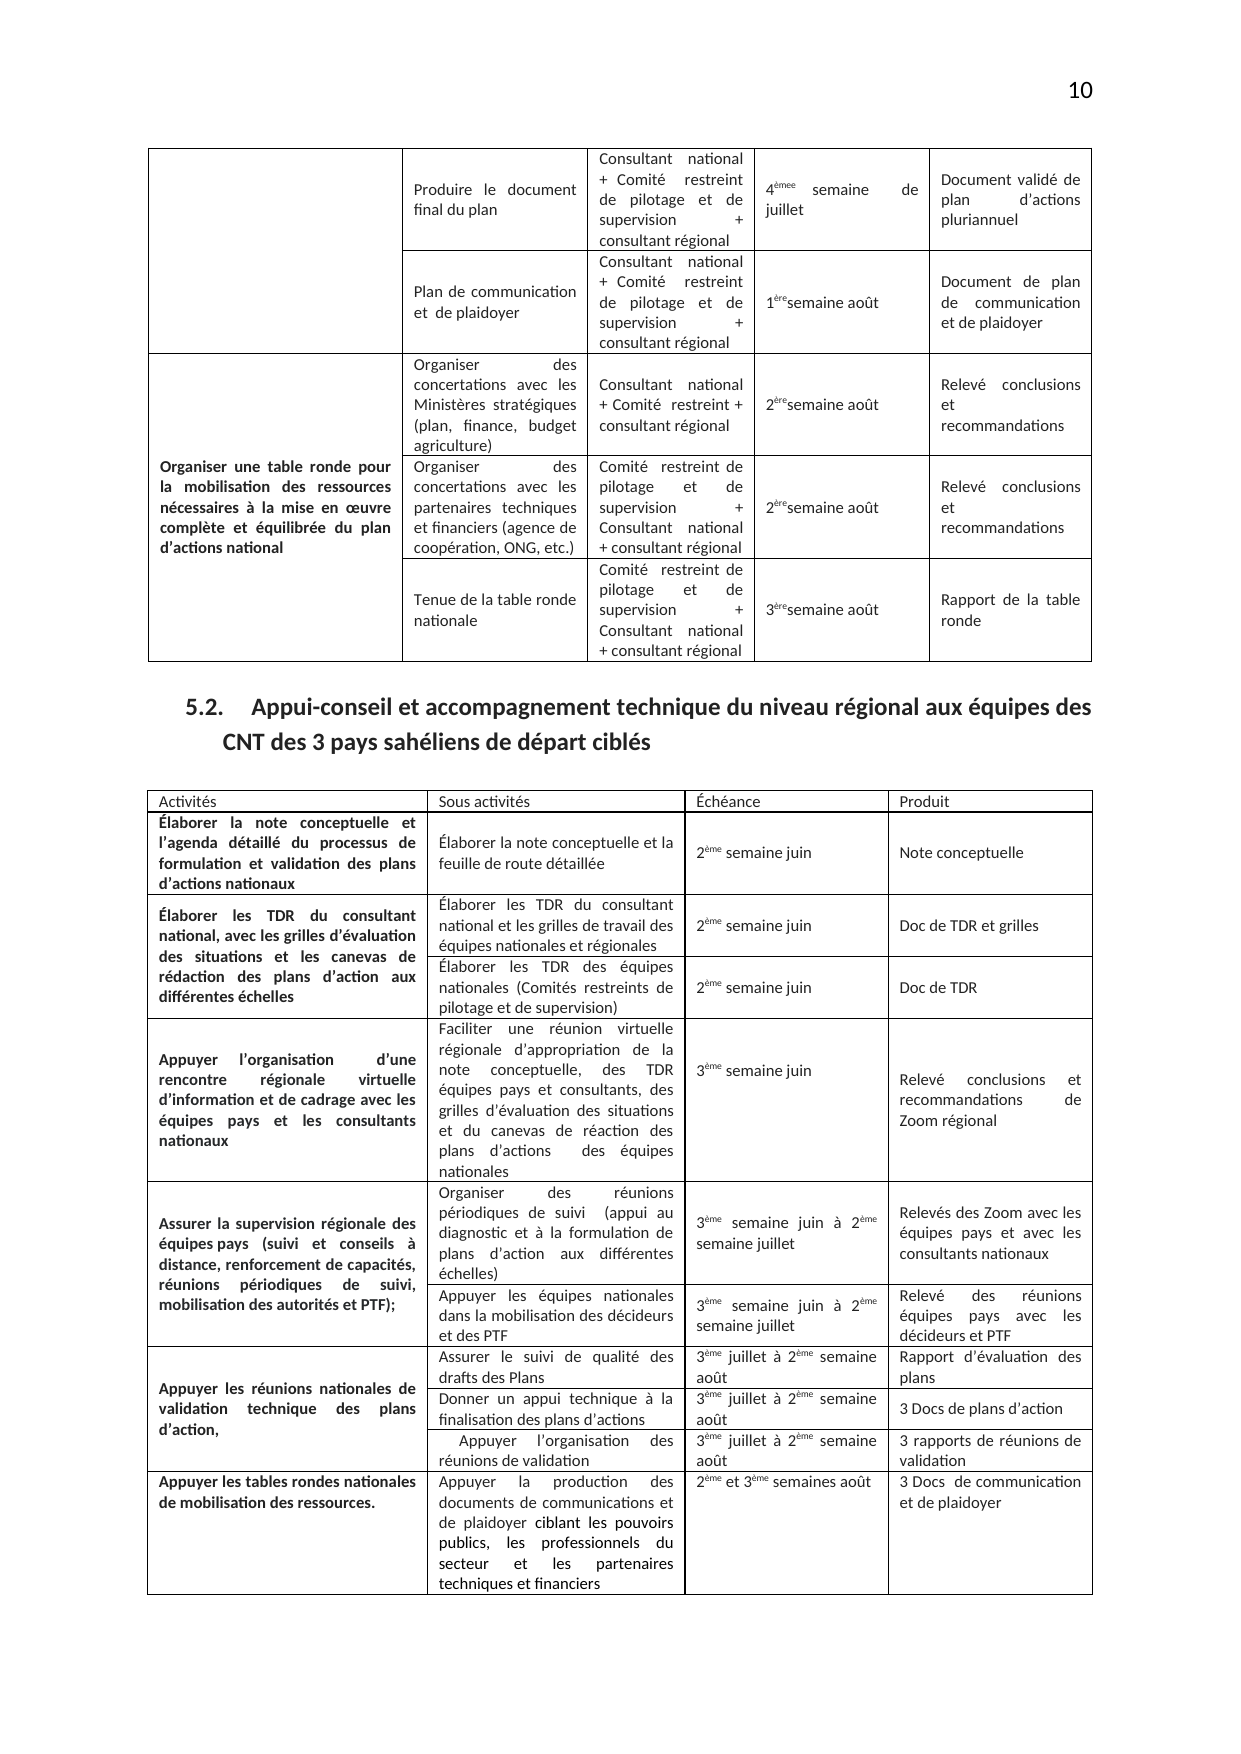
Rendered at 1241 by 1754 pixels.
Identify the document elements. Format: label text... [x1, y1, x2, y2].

table_cell Document validé de plan d’actions pluriannuel [930, 149, 1091, 250]
table_cell 3ème juillet à 2ème semaine août [686, 1430, 888, 1471]
table_cell Assurer le suivi de qualité des drafts des Plans [428, 1347, 684, 1387]
table_cell Élaborer les TDR des équipes nationales (Comités restreints de pilotage et de supervision) [428, 957, 684, 1018]
table_cell Produire le document final du plan [403, 149, 587, 250]
table_cell Relevé conclusions et recommandations [930, 354, 1091, 455]
table_header Échéance [686, 791, 888, 811]
table_cell Organiser des concertations avec les Ministères stratégiques (plan, finance, budget agriculture) [403, 354, 587, 455]
table_cell Appuyer la production des documents de communications et de plaidoyer ciblant les pouvoirs publics, les professionnels du secteur et les partenaires techniques et financiers [428, 1472, 684, 1594]
table_cell Donner un appui technique à la finalisation des plans d’actions [428, 1389, 684, 1429]
table_cell Doc de TDR [889, 957, 1092, 1018]
table_cell 3ème semaine juin à 2ème semaine juillet [686, 1182, 888, 1284]
table_cell 3èresemaine août [755, 559, 929, 661]
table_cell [686, 1472, 888, 1594]
table_cell Consultant national + Comité restreint + consultant régional [588, 354, 754, 455]
table_cell 3 rapports de réunions de validation [889, 1430, 1092, 1471]
table_cell Comité restreint de pilotage et de supervision + Consultant national + consultant régional [588, 559, 754, 661]
table_cell Rapport d’évaluation des plans [889, 1347, 1092, 1387]
table_cell Organiser des concertations avec les partenaires techniques et financiers (agence de coopération, ONG, etc.) [403, 456, 587, 558]
table_cell 2èresemaine août [755, 354, 929, 455]
table_cell 2ème semaine juin [686, 813, 888, 894]
table_cell Document de plan de communication et de plaidoyer [930, 251, 1091, 353]
table_cell Relevé des réunions équipes pays avec les décideurs et PTF [889, 1285, 1092, 1346]
table_cell Organiser une table ronde pour la mobilisation des ressources nécessaires à la mise en œuvre complète et équilibrée du plan d’actions national [149, 354, 402, 661]
table_cell Organiser des réunions périodiques de suivi (appui au diagnostic et à la formulation de plans d’action aux différentes échelles) [428, 1182, 684, 1284]
table_cell Appuyer les réunions nationales de validation technique des plans d’action, [148, 1347, 427, 1471]
table_cell Rapport de la table ronde [930, 559, 1091, 661]
table_cell 3ème semaine juin à 2ème semaine juillet [686, 1285, 888, 1346]
table_cell Assurer la supervision régionale des équipes pays (suivi et conseils à distance, renforcement de capacités, réunions périodiques de suivi, mobilisation des autorités et PTF); [148, 1182, 427, 1346]
table_cell 1èresemaine août [755, 251, 929, 353]
table_header Activités [148, 791, 427, 811]
table_cell Relevé conclusions et recommandations [930, 456, 1091, 558]
table_cell Comité restreint de pilotage et de supervision + Consultant national + consultant régional [588, 456, 754, 558]
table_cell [148, 1472, 427, 1594]
table_cell Élaborer les TDR du consultant national et les grilles de travail des équipes nationales et régionales [428, 895, 684, 956]
table_header Sous activités [428, 791, 684, 811]
table_cell 3ème juillet à 2ème semaine août [686, 1347, 888, 1387]
table_cell 3ème semaine juin [686, 1019, 888, 1181]
table_cell 2èresemaine août [755, 456, 929, 558]
table_cell Élaborer la note conceptuelle et la feuille de route détaillée [428, 813, 684, 894]
table_cell 3ème juillet à 2ème semaine août [686, 1389, 888, 1429]
table_cell Appuyer les équipes nationales dans la mobilisation des décideurs et des PTF [428, 1285, 684, 1346]
table_cell 3 Docs de communication et de plaidoyer [889, 1472, 1092, 1594]
table_cell Relevé conclusions et recommandations de Zoom régional [889, 1019, 1092, 1181]
table_cell Faciliter une réunion virtuelle régionale d’appropriation de la note conceptuelle, des TDR équipes pays et consultants, des grilles d’évaluation des situations et du canevas de réaction des plans d’actions des équipes nationales [428, 1019, 684, 1181]
table_cell Consultant national + Comité restreint de pilotage et de supervision + consultant régional [588, 149, 754, 250]
table_cell Tenue de la table ronde nationale [403, 559, 587, 661]
table_cell Doc de TDR et grilles [889, 895, 1092, 956]
table_cell 2ème semaine juin [686, 957, 888, 1018]
table_cell Plan de communication et de plaidoyer [403, 251, 587, 353]
table_cell Consultant national + Comité restreint de pilotage et de supervision + consultant régional [588, 251, 754, 353]
table_cell Relevés des Zoom avec les équipes pays et avec les consultants nationaux [889, 1182, 1092, 1284]
table_cell 3 Docs de plans d’action [889, 1389, 1092, 1429]
list Appui-conseil et accompagnement technique du niveau régional aux équipes des CNT des 3 pays sahéliens de départ ciblés [185, 691, 1093, 756]
table_cell Appuyer l’organisation des réunions de validation [428, 1430, 684, 1471]
table_cell Note conceptuelle [889, 813, 1092, 894]
table_cell Appuyer l’organisation d’une rencontre régionale virtuelle d’information et de cadrage avec les équipes pays et les consultants nationaux [148, 1019, 427, 1181]
table_header Produit [889, 791, 1092, 811]
table_cell 2ème semaine juin [686, 895, 888, 956]
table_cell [755, 149, 929, 250]
table_cell Élaborer les TDR du consultant national, avec les grilles d’évaluation des situations et les canevas de rédaction des plans d’action aux différentes échelles [148, 895, 427, 1018]
table_cell Élaborer la note conceptuelle et l’agenda détaillé du processus de formulation et validation des plans d’actions nationaux [148, 813, 427, 894]
